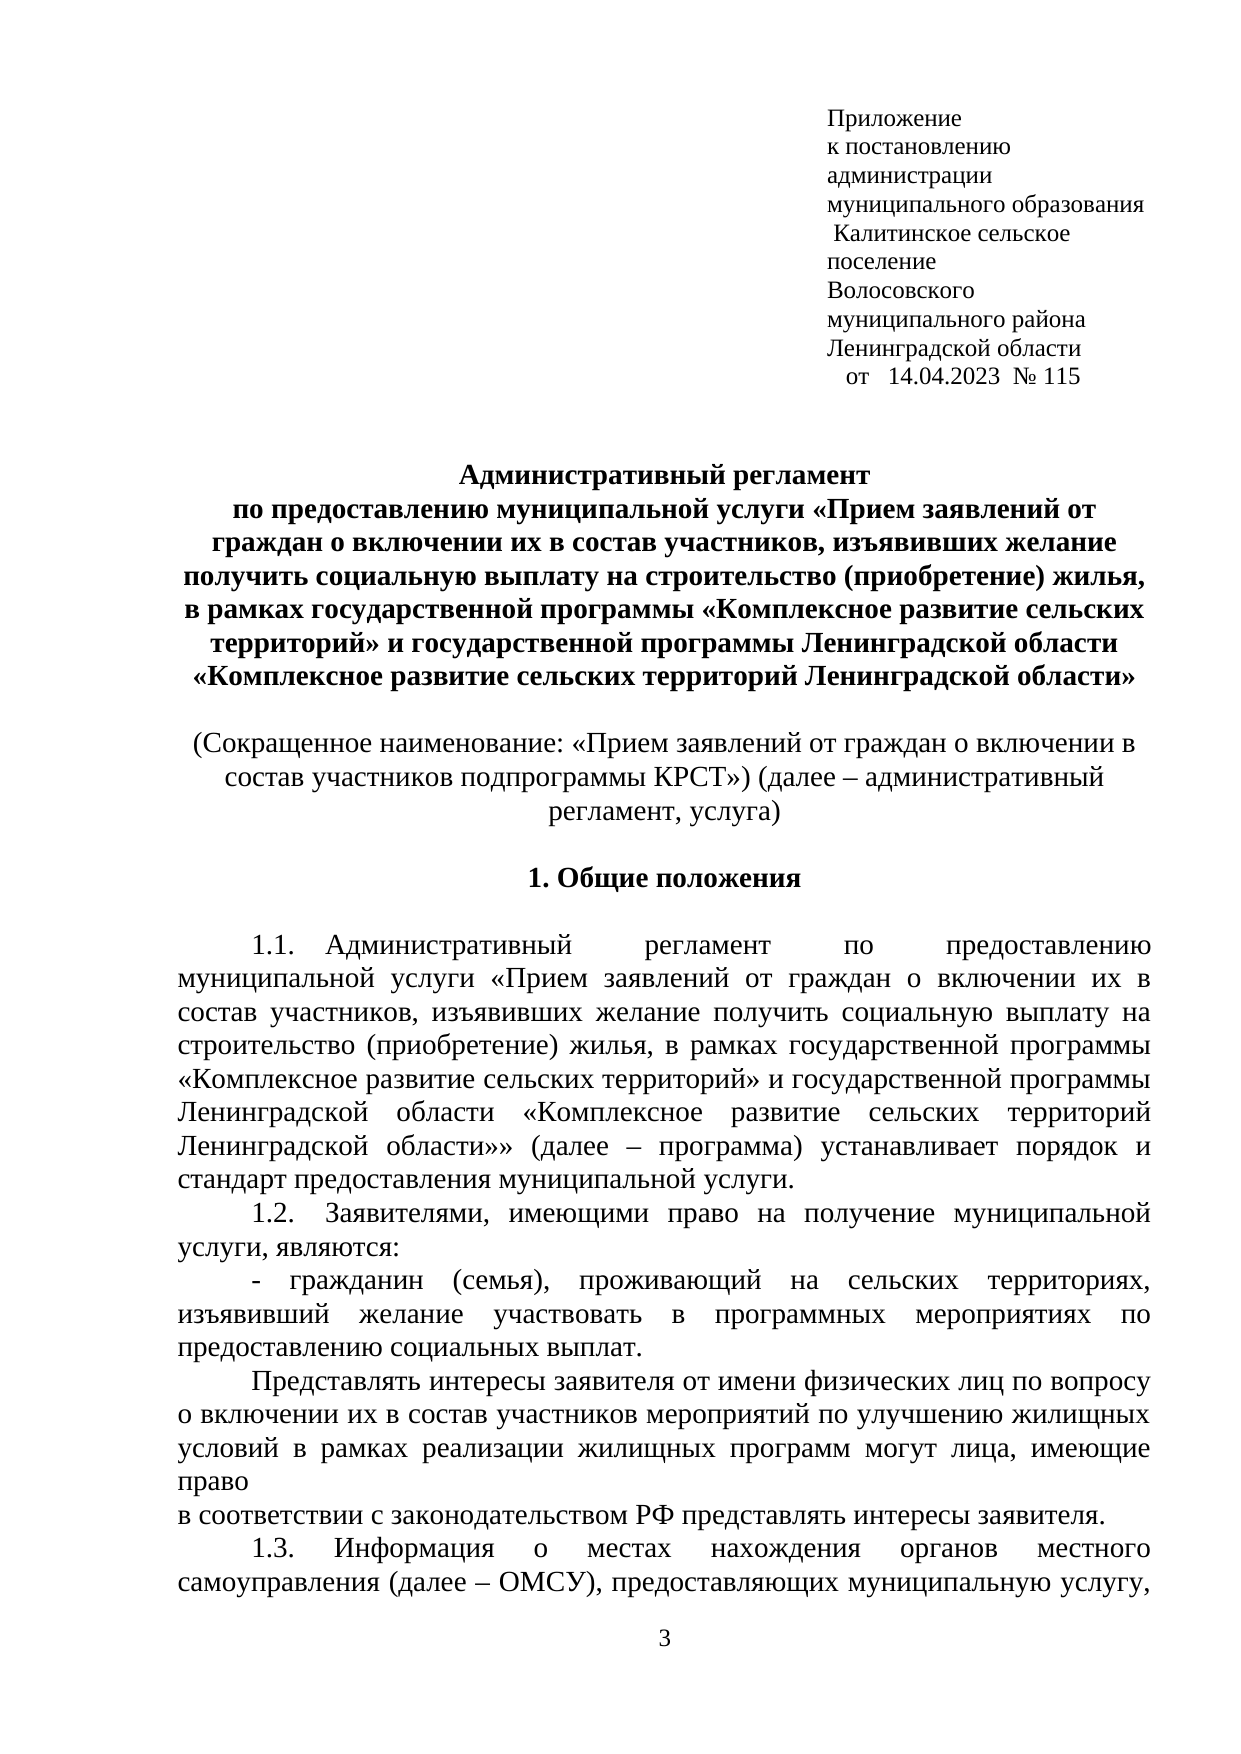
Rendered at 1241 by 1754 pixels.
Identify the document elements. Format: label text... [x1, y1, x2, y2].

text Приложение [827, 103, 1152, 131]
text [177, 1531, 1152, 1598]
text муниципального образования [827, 189, 1152, 218]
text (Сокращенное наименование: «Прием заявлений от граждан о включении в состав участников подпрограммы КРСТ») (далее – административный регламент, услуга) [177, 726, 1152, 826]
text 1. Общие положения [177, 860, 1152, 893]
list Заявителями, имеющими право на получение муниципальной услуги, являются: [177, 1195, 1152, 1262]
text Представлять интересы заявителя от имени физических лиц по вопросу о включении их в состав участников мероприятий по улучшению жилищных условий в рамках реализации жилищных программ могут лица, имеющие право в соответствии с законодательством РФ представлять интересы заявителя. [177, 1363, 1152, 1531]
title - гражданин (семья), проживающий на сельских территориях, изъявивший желание участвовать в программных мероприятиях по предоставлению социальных выплат. [177, 1262, 1152, 1363]
text по предоставлению муниципальной услуги «Прием заявлений от граждан о включении их в состав участников, изъявивших желание получить социальную выплату на строительство (приобретение) жилья, в рамках государственной программы «Комплексное развитие сельских территорий» и государственной программы Ленинградской области «Комплексное развитие сельских территорий Ленинградской области» [177, 491, 1152, 692]
text от 14.04.2023 № 115 [827, 361, 1152, 390]
text Калитинское сельское поселение Волосовского муниципального района Ленинградской области [827, 218, 1152, 361]
text к постановлению администрации [827, 131, 1152, 189]
text Административный регламент [177, 457, 1152, 491]
list Административный регламент по предоставлению муниципальной услуги «Прием заявлений от граждан о включении их в состав участников, изъявивших желание получить социальную выплату на строительство (приобретение) жилья, в рамках государственной программы «Комплексное развитие сельских территорий» и государственной программы Ленинградской области «Комплексное развитие сельских территорий Ленинградской области»» (далее – программа) устанавливает порядок и стандарт предоставления муниципальной услуги. [177, 927, 1152, 1195]
